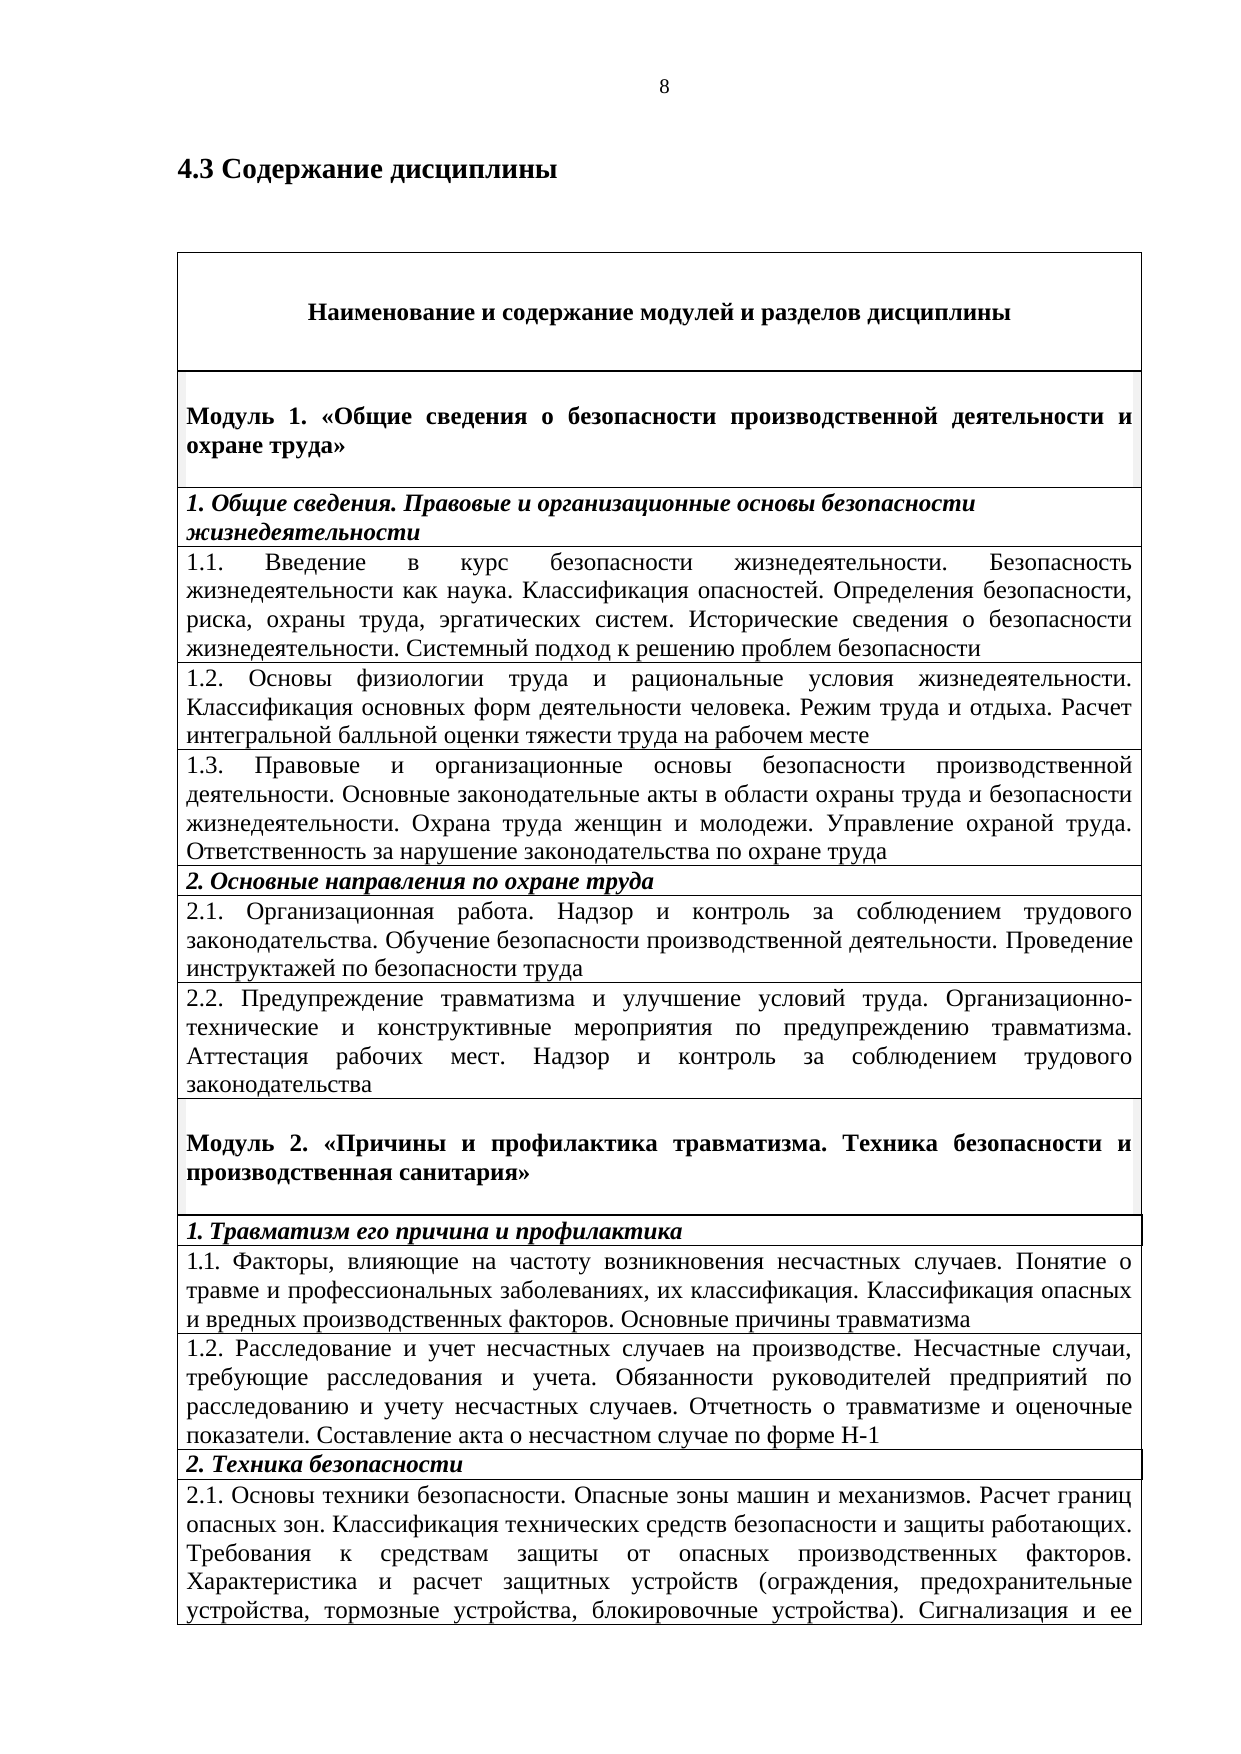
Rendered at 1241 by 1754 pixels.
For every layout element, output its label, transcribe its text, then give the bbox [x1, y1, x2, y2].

table_cell 2.1. Организационная работа. Надзор и контроль за соблюдением трудового законодательства. Обучение безопасности производственной деятельности. Проведение инструктажей по безопасности труда [178, 896, 1141, 982]
table_cell 1.1. Введение в курс безопасности жизнедеятельности. Безопасность жизнедеятельности как наука. Классификация опасностей. Определения безопасности, риска, охраны труда, эргатических систем. Исторические сведения о безопасности жизнедеятельности. Системный подход к решению проблем безопасности [178, 547, 1141, 662]
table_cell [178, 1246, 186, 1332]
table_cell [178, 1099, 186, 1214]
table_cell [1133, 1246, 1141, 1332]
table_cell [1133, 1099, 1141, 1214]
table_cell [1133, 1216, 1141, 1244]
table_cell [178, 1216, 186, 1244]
table_cell 1. Общие сведения. Правовые и организационные основы безопасности жизнедеятельности [178, 488, 1141, 546]
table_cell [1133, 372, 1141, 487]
table_cell 2. Основные направления по охране труда [178, 866, 1141, 895]
table_cell 1.2. Основы физиологии труда и рациональные условия жизнедеятельности. Классификация основных форм деятельности человека. Режим труда и отдыха. Расчет интегральной балльной оценки тяжести труда на рабочем месте [178, 663, 1141, 749]
table_cell 1.3. Правовые и организационные основы безопасности производственной деятельности. Основные законодательные акты в области охраны труда и безопасности жизнедеятельности. Охрана труда женщин и молодежи. Управление охраной труда. Ответственность за нарушение законодательства по охране труда [178, 750, 1141, 865]
text 4.3 Содержание дисциплины [177, 152, 1152, 185]
table_cell 1.2. Расследование и учет несчастных случаев на производстве. Несчастные случаи, требующие расследования и учета. Обязанности руководителей предприятий по расследованию и учету несчастных случаев. Отчетность о травматизме и оценочные показатели. Составление акта о несчастном случае по форме Н-1 [178, 1334, 1141, 1448]
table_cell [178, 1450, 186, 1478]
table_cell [178, 1480, 1141, 1624]
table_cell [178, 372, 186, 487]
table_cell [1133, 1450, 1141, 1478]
table_cell 2.2. Предупреждение травматизма и улучшение условий труда. Организационно-технические и конструктивные мероприятия по предупреждению травматизма. Аттестация рабочих мест. Надзор и контроль за соблюдением трудового законодательства [178, 983, 1141, 1098]
table_header Наименование и содержание модулей и разделов дисциплины [178, 253, 1141, 370]
